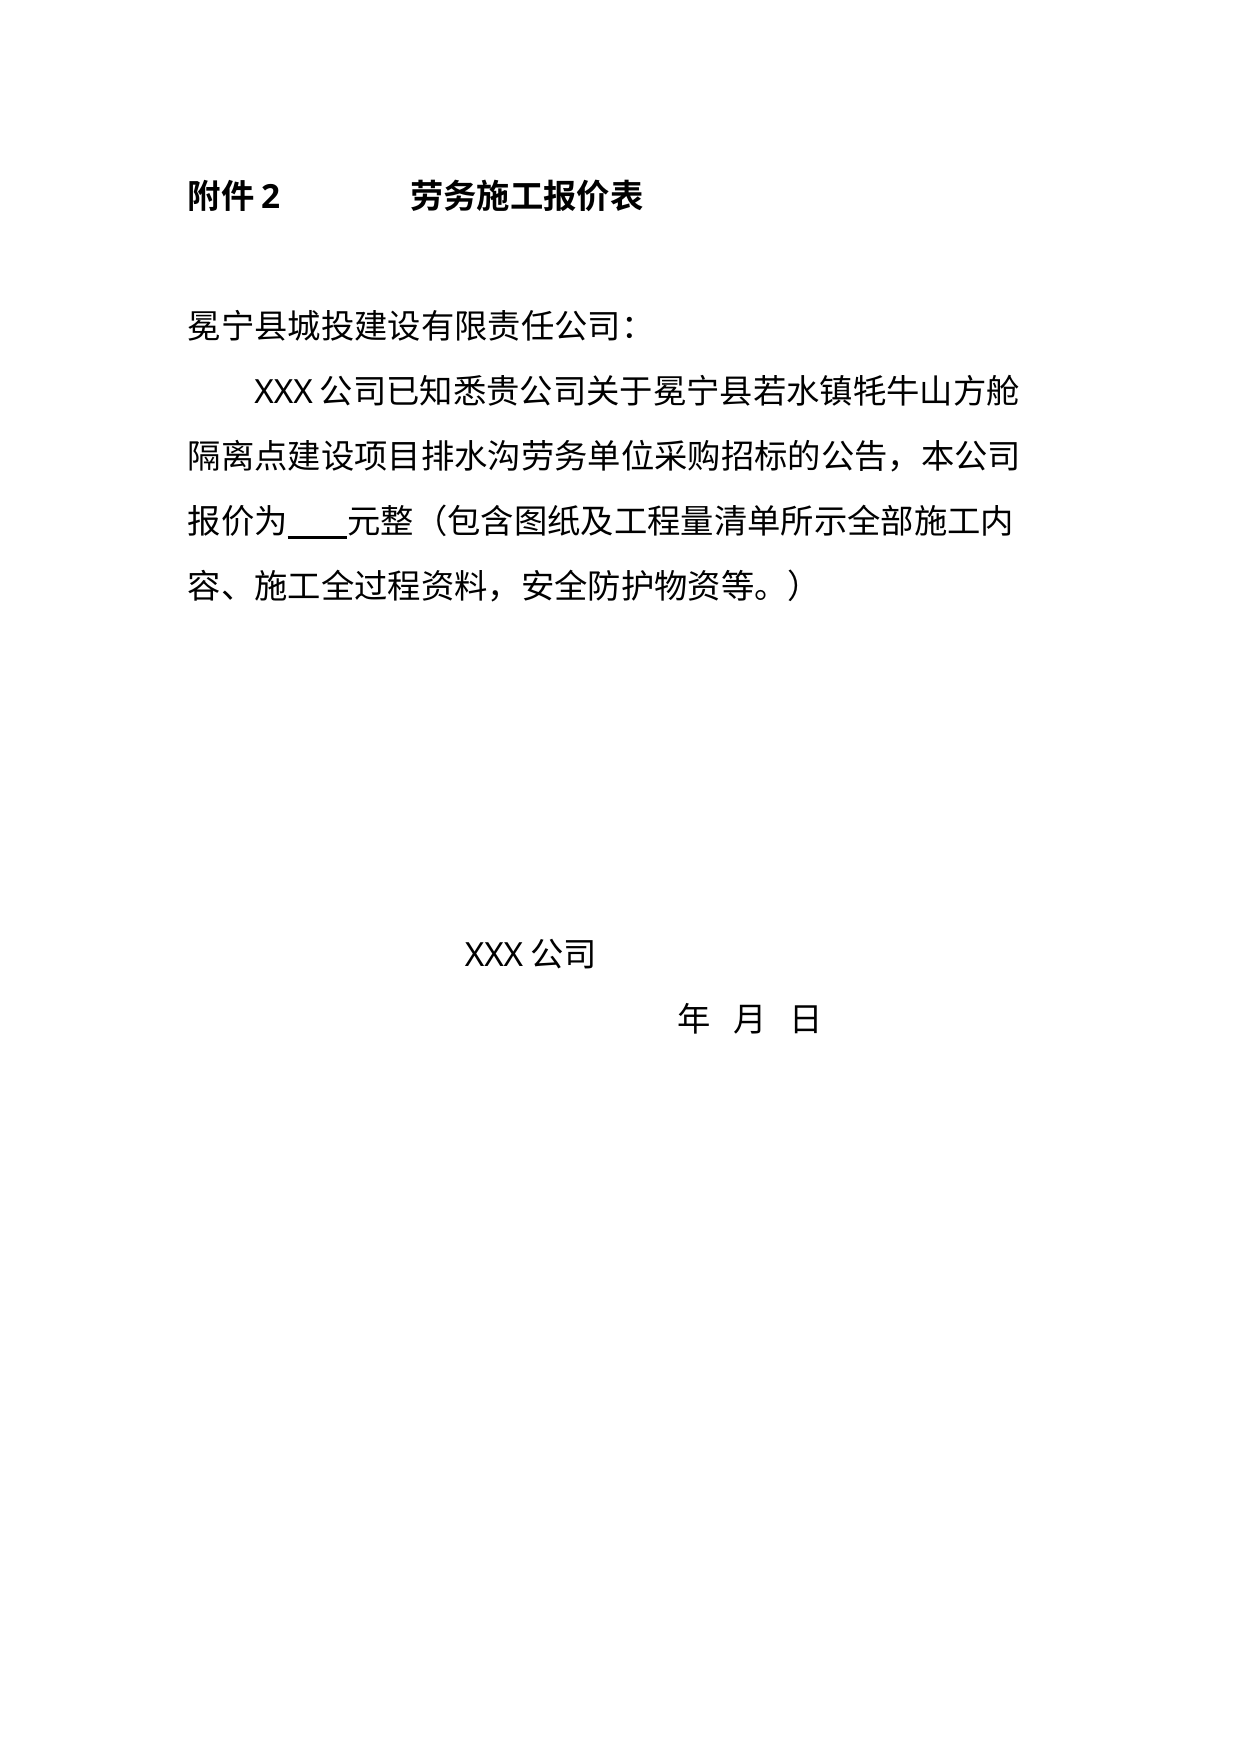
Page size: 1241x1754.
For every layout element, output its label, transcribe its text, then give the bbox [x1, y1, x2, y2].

text 年 月 日 [187, 984, 1053, 1049]
text XXX公司 [187, 919, 1053, 984]
text XXX公司已知悉贵公司关于冕宁县若水镇牦牛山方舱隔离点建设项目排水沟劳务单位采购招标的公告，本公司报价为 元整（包含图纸及工程量清单所示全部施工内容、施工全过程资料，安全防护物资等。） [187, 357, 1053, 617]
text 附件2 劳务施工报价表 [187, 162, 1053, 227]
text 冕宁县城投建设有限责任公司： [187, 292, 1053, 357]
